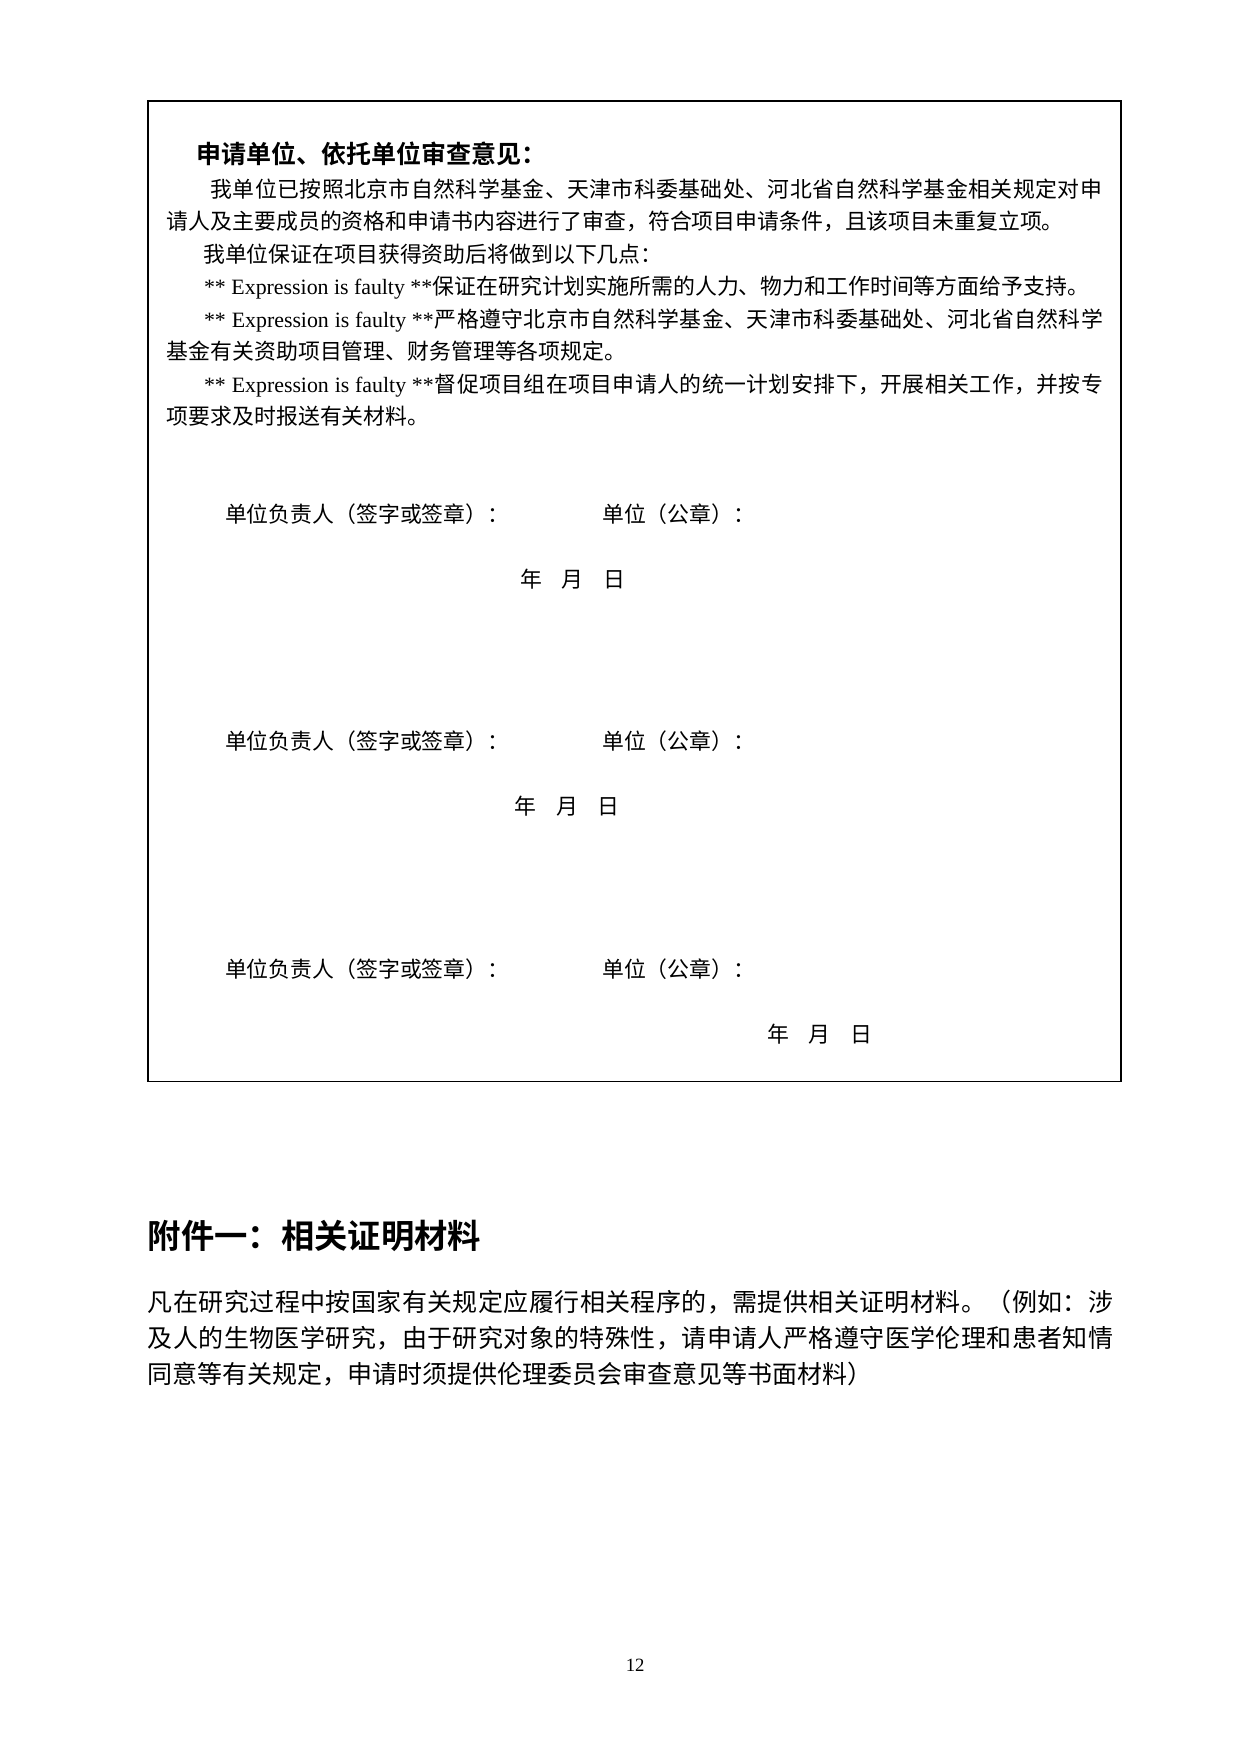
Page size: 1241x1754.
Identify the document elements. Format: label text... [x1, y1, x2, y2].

table_header 申请单位、依托单位审查意见： 我单位已按照北京市自然科学基金、天津市科委基础处、河北省自然科学基金相关规定对申请人及主要成员的资格和申请书内容进行了审查，符合项目申请条件，且该项目未重复立项。 我单位保证在项目获得资助后将做到以下几点： ⑴保证在研究计划实施所需的人力、物力和工作时间等方面给予支持。 ⑵严格遵守北京市自然科学基金、天津市科委基础处、河北省自然科学基金有关资助项目管理、财务管理等各项规定。 ⑶督促项目组在项目申请人的统一计划安排下，开展相关工作，并按专项要求及时报送有关材料。 单位负责人（签字或签章）： 单位（公章）： 年 月 日 单位负责人（签字或签章）： 单位（公章）： 年 月 日 单位负责人（签字或签章）： 单位（公章）： 年 月 日 [149, 102, 1120, 1081]
text 凡在研究过程中按国家有关规定应履行相关程序的，需提供相关证明材料。（例如：涉及人的生物医学研究，由于研究对象的特殊性，请申请人严格遵守医学伦理和患者知情同意等有关规定，申请时须提供伦理委员会审查意见等书面材料） [148, 1282, 1115, 1391]
text 附件一：相关证明材料 [148, 1210, 1122, 1258]
